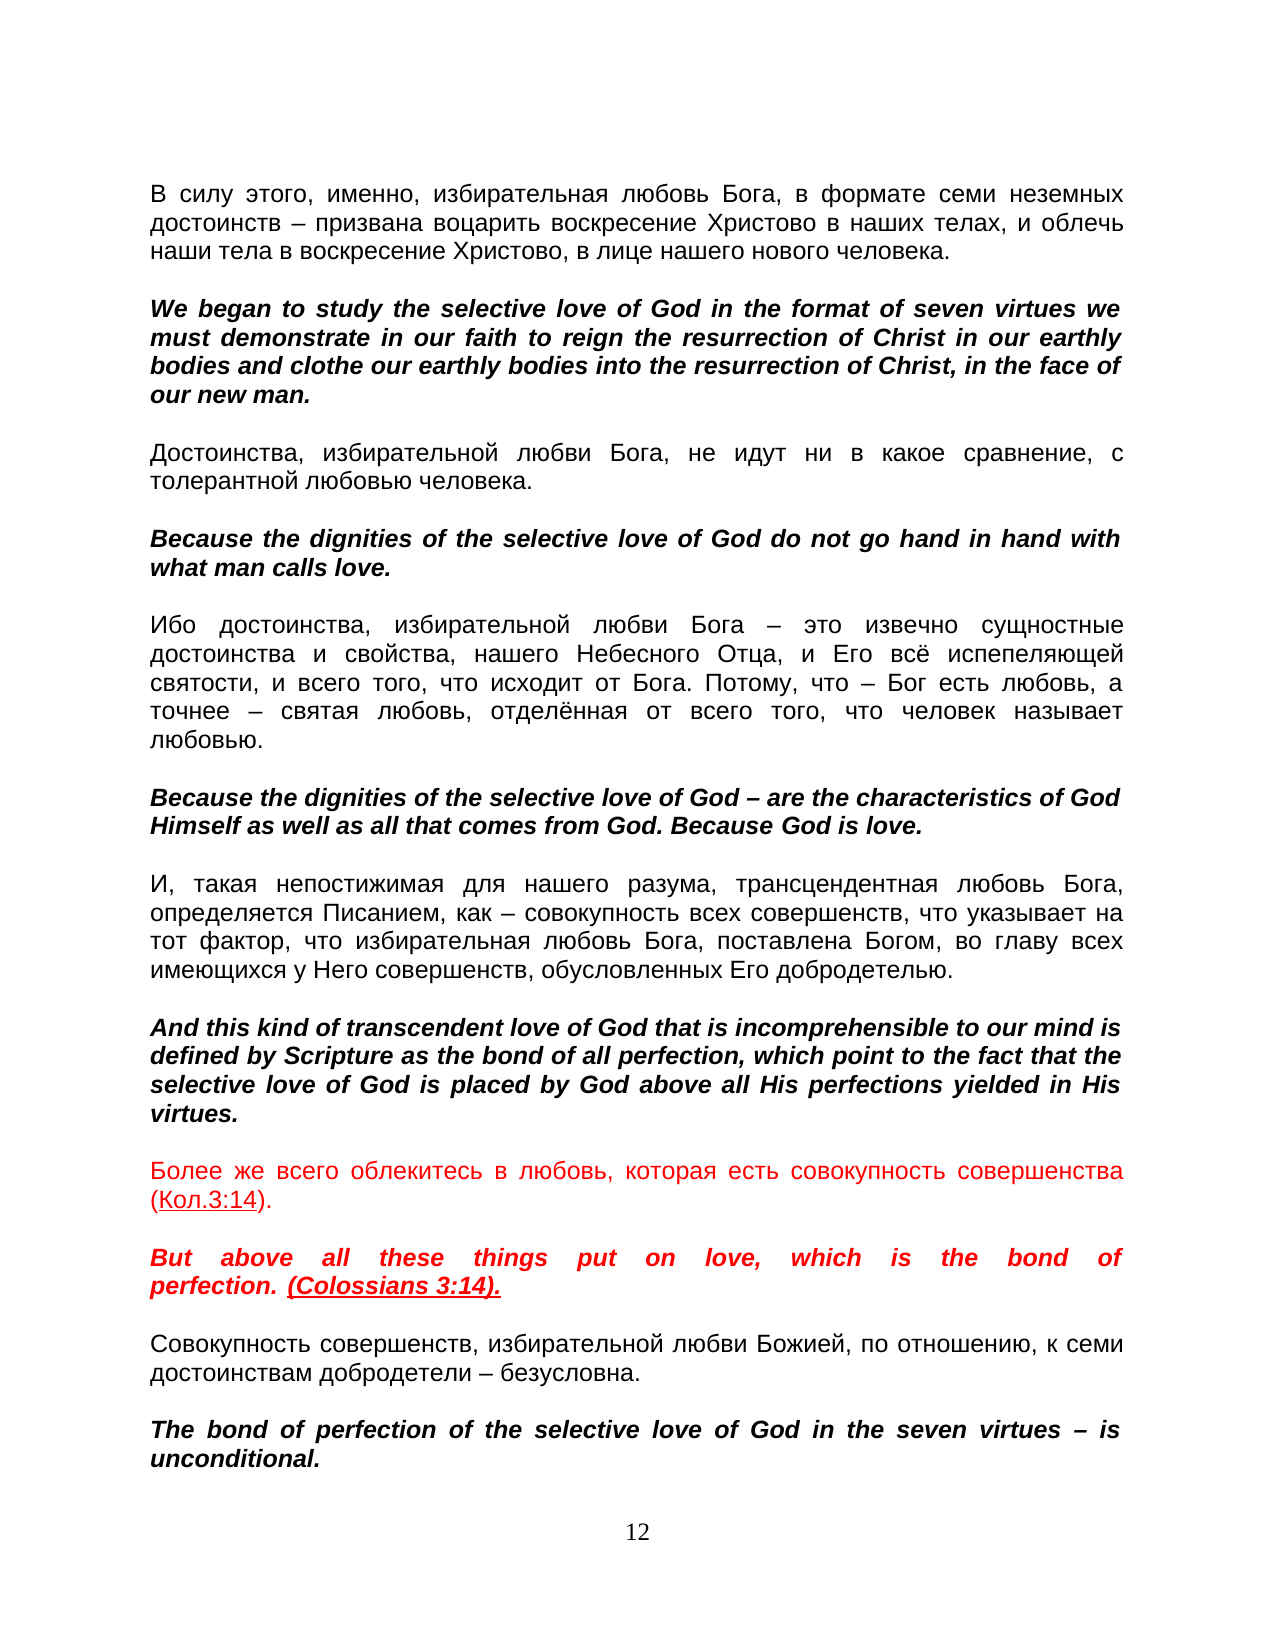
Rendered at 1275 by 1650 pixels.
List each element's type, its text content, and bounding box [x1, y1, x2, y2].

text В силу этого, именно, избирательная любовь Бога, в формате семи неземных достоинств – призвана воцарить воскресение Христово в наших телах, и облечь наши тела в воскресение Христово, в лице нашего нового человека. [150, 179, 1125, 265]
text The bond of perfection of the selective love of God in the seven virtues – is unconditional. [150, 1415, 1125, 1472]
text And this kind of transcendent love of God that is incomprehensible to our mind is defined by Scripture as the bond of all perfection, which point to the fact that the selective love of God is placed by God above all His perfections yielded in His virtues. [150, 1012, 1125, 1127]
text Достоинства, избирательной любви Бога, не идут ни в какое сравнение, с толерантной любовью человека. [150, 437, 1125, 495]
text Более же всего облекитесь в любовь, которая есть совокупность совершенства (Кол.3:14). [150, 1156, 1125, 1214]
text Because the dignities of the selective love of God do not go hand in hand with what man calls love. [150, 524, 1125, 581]
text Ибо достоинства, избирательной любви Бога – это извечно сущностные достоинства и свойства, нашего Небесного Отца, и Его всё испепеляющей святости, и всего того, что исходит от Бога. Потому, что – Бог есть любовь, а точнее – святая любовь, отделённая от всего того, что человек называет любовью. [150, 610, 1125, 754]
text Совокупность совершенств, избирательной любви Божией, по отношению, к семи достоинствам добродетели – безусловна. [150, 1329, 1125, 1386]
text И, такая непостижимая для нашего разума, трансцендентная любовь Бога, определяется Писанием, как – совокупность всех совершенств, что указывает на тот фактор, что избирательная любовь Бога, поставлена Богом, во главу всех имеющихся у Него совершенств, обусловленных Его добродетелью. [150, 869, 1125, 984]
text Because the dignities of the selective love of God – are the characteristics of God Himself as well as all that comes from God. Because God is love. [150, 782, 1125, 840]
text But above all these things put on love, which is the bond of perfection. (Colossians 3:14). [150, 1242, 1125, 1300]
text We began to study the selective love of God in the format of seven virtues we must demonstrate in our faith to reign the resurrection of Christ in our earthly bodies and clothe our earthly bodies into the resurrection of Christ, in the face of our new man. [150, 294, 1125, 409]
